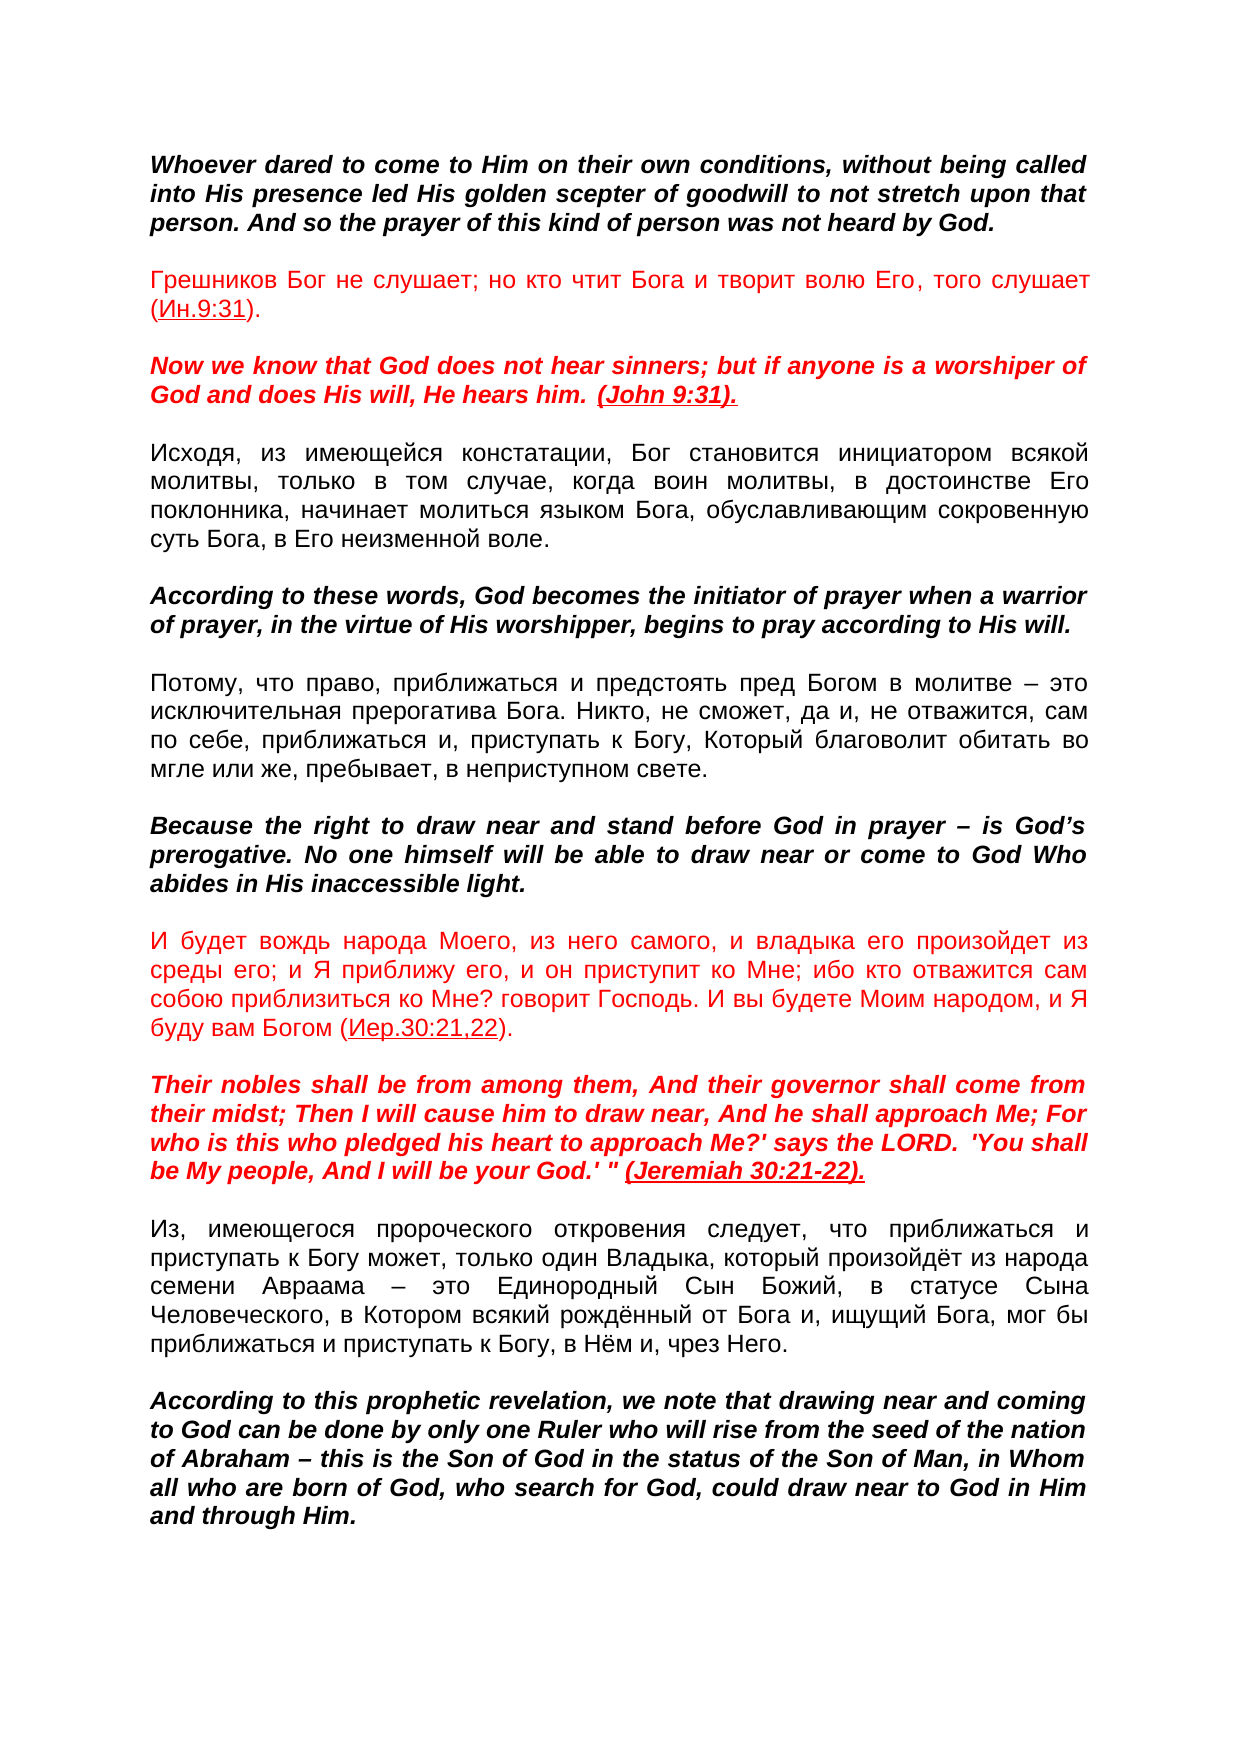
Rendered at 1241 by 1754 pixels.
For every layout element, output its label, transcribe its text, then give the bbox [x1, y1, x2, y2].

text Whoever dared to come to Him on their own conditions, without being called into His presence led His golden scepter of goodwill to not stretch upon that person. And so the prayer of this kind of person was not heard by God. [150, 150, 1090, 236]
text Their nobles shall be from among them, And their governor shall come from their midst; Then I will cause him to draw near, And he shall approach Me; For who is this who pledged his heart to approach Me?' says the LORD. 'You shall be My people, And I will be your God.' " (Jeremiah 30:21-22). [150, 1070, 1090, 1185]
text Потому, что право, приближаться и предстоять пред Богом в молитве – это исключительная прерогатива Бога. Никто, не сможет, да и, не отважится, сам по себе, приближаться и, приступать к Богу, Который благоволит обитать во мгле или же, пребывает, в неприступном свете. [150, 667, 1090, 782]
text According to this prophetic revelation, we note that drawing near and coming to God can be done by only one Ruler who will rise from the seed of the nation of Abraham – this is the Son of God in the status of the Son of Man, in Whom all who are born of God, who search for God, could draw near to God in Him and through Him. [150, 1386, 1090, 1530]
text Из, имеющегося пророческого откровения следует, что приближаться и приступать к Богу может, только один Владыка, который произойдёт из народа семени Авраама – это Единородный Сын Божий, в статусе Сына Человеческого, в Котором всякий рождённый от Бога и, ищущий Бога, мог бы приближаться и приступать к Богу, в Нём и, чрез Него. [150, 1214, 1090, 1357]
text Because the right to draw near and stand before God in prayer – is God’s prerogative. No one himself will be able to draw near or come to God Who abides in His inaccessible light. [150, 811, 1090, 897]
text И будет вождь народа Моего, из него самого, и владыка его произойдет из среды его; и Я приближу его, и он приступит ко Мне; ибо кто отважится сам собою приблизиться ко Мне? говорит Господь. И вы будете Моим народом, и Я буду вам Богом (Иер.30:21,22). [150, 926, 1090, 1041]
text According to these words, God becomes the initiator of prayer when a warrior of prayer, in the virtue of His worshipper, begins to pray according to His will. [150, 581, 1090, 639]
text Исходя, из имеющейся констатации, Бог становится инициатором всякой молитвы, только в том случае, когда воин молитвы, в достоинстве Его поклонника, начинает молиться языком Бога, обуславливающим сокровенную суть Бога, в Его неизменной воле. [150, 437, 1090, 552]
text Грешников Бог не слушает; но кто чтит Бога и творит волю Его, того слушает (Ин.9:31). [150, 265, 1090, 322]
text Now we know that God does not hear sinners; but if anyone is a worshiper of God and does His will, He hears him. (John 9:31). [150, 351, 1090, 409]
